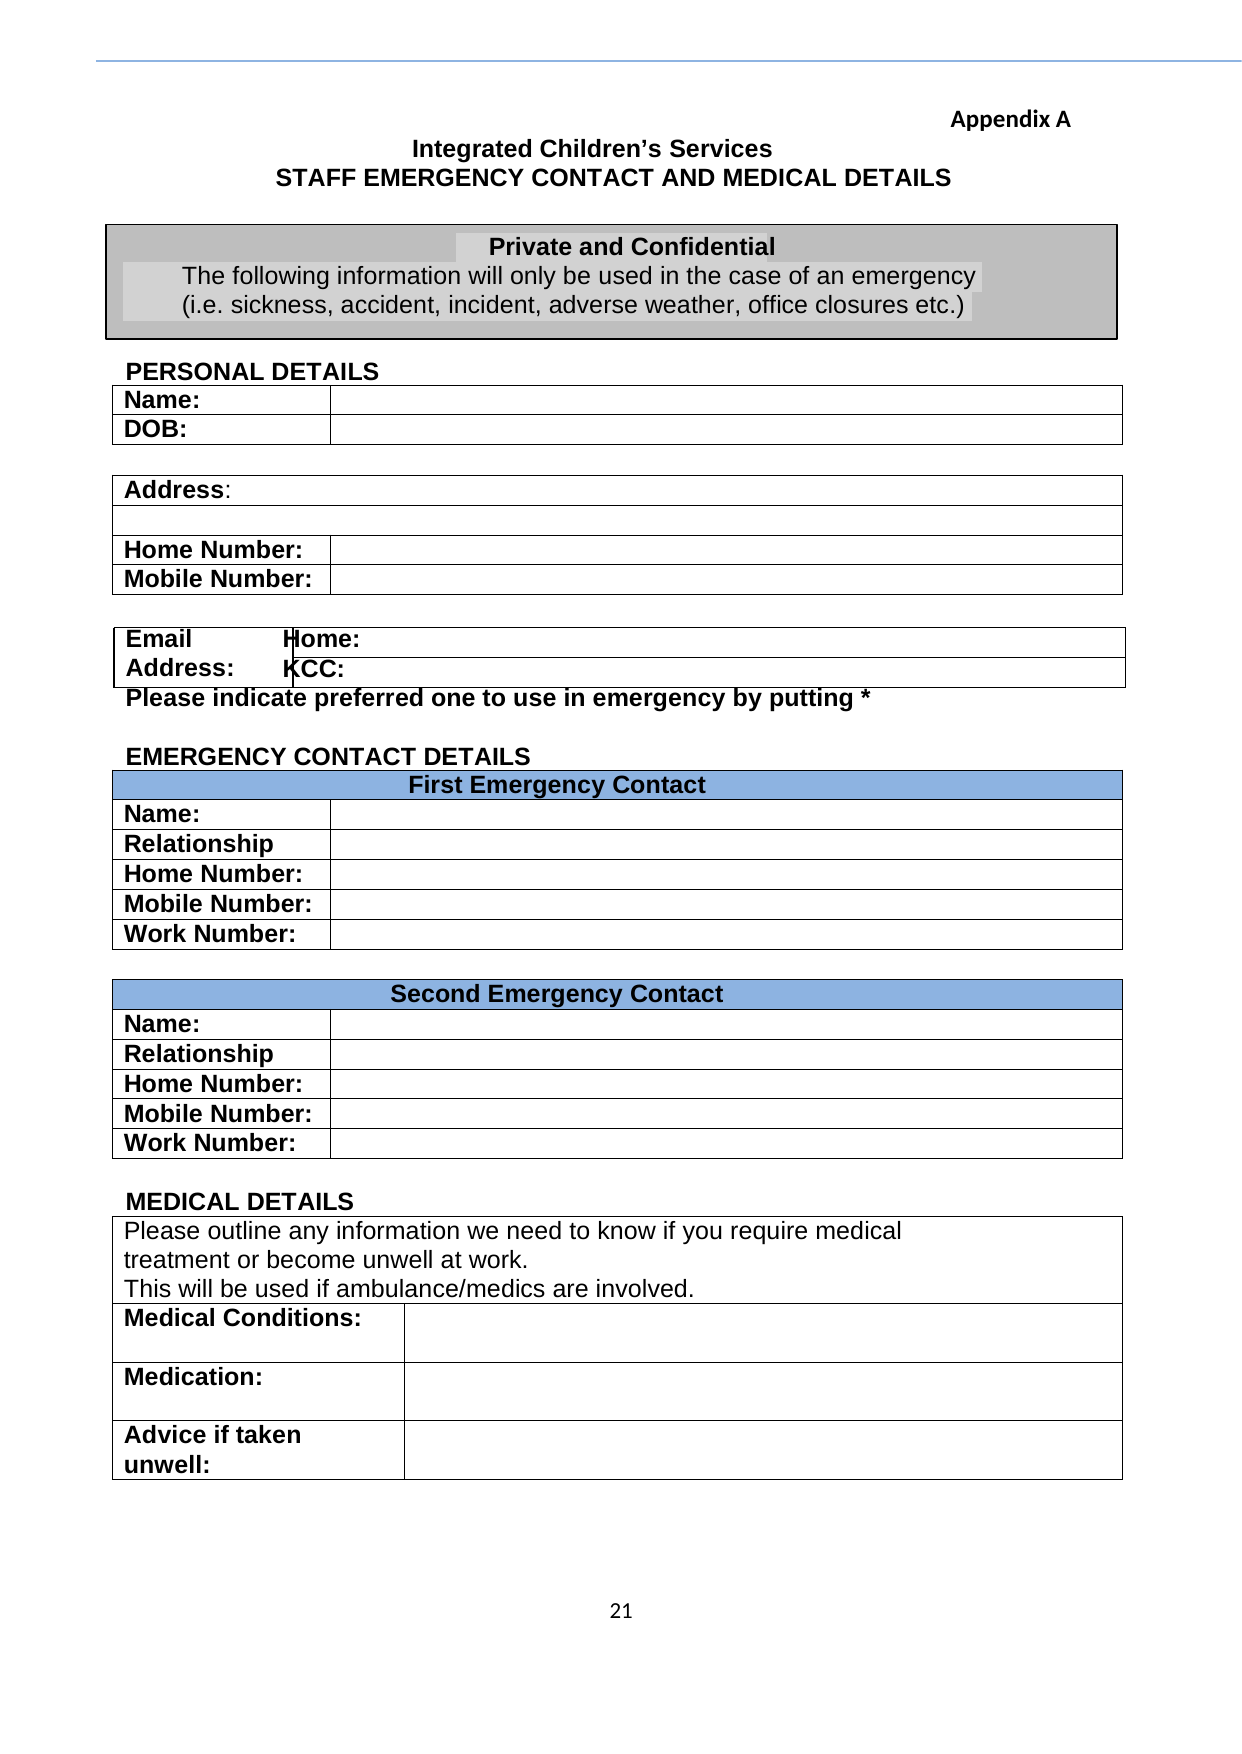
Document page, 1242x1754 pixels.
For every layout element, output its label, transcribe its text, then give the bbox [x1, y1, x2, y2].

table_cell [331, 890, 1122, 918]
table_cell Home Number: [113, 860, 330, 889]
table_cell [405, 1421, 1122, 1479]
table_cell [331, 565, 1122, 594]
table_cell [331, 920, 1122, 948]
table_cell Home Number: [113, 1070, 330, 1098]
table_cell [331, 1099, 1122, 1128]
table_cell [405, 1363, 1122, 1420]
table_cell Mobile Number: [113, 890, 330, 918]
text Please indicate preferred one to use in emergency by putting * [125, 684, 1242, 713]
table_cell [331, 415, 1122, 444]
table_cell DOB: [113, 415, 330, 444]
table_cell Work Number: [113, 920, 330, 948]
text Appendix A [950, 103, 1242, 134]
text Private and Confidential [483, 232, 781, 261]
text Email [125, 624, 236, 653]
text PERSONAL DETAILS [125, 356, 1242, 384]
text EMERGENCY CONTACT DETAILS [125, 741, 1242, 769]
table_header [331, 386, 1122, 414]
text Integrated Children’s Services [412, 133, 949, 162]
table_cell Mobile Number: [113, 1099, 330, 1128]
text Address: [125, 653, 241, 682]
text The following information will only be used in the case of an emergency [182, 261, 1242, 290]
text STAFF EMERGENCY CONTACT AND MEDICAL DETAILS [275, 162, 949, 191]
table_cell Name: [113, 800, 330, 829]
text (i.e. sickness, accident, incident, adverse weather, office closures etc.) [182, 290, 1242, 318]
table_cell Mobile Number: [113, 565, 330, 594]
table_cell Relationship [113, 1040, 330, 1068]
table_cell Home Number: [113, 536, 330, 564]
table_cell [331, 830, 1122, 859]
table_cell [331, 1010, 1122, 1039]
table_header Name: [113, 386, 330, 414]
table_cell [405, 1304, 1122, 1362]
table_cell [331, 536, 1122, 564]
text Home: KCC: [282, 624, 368, 683]
table_cell Work Number: [113, 1129, 330, 1158]
table_header Please outline any information we need to know if you require medical treatment or become unwell at work. This will be used if ambulance/medics are involved. [113, 1217, 1122, 1303]
table_cell Name: [113, 1010, 330, 1039]
table_header Second Emergency Contact [113, 980, 1122, 1009]
table_cell [331, 860, 1122, 889]
table_cell [331, 1129, 1122, 1158]
text MEDICAL DETAILS [125, 1187, 1242, 1216]
table_cell [331, 800, 1122, 829]
table_cell Medication: [113, 1363, 404, 1420]
table_cell [113, 506, 1122, 534]
table_cell Relationship [113, 830, 330, 859]
table_cell [331, 1040, 1122, 1068]
table_cell Advice if taken unwell: [113, 1421, 404, 1479]
table_cell [331, 1070, 1122, 1098]
table_header First Emergency Contact [113, 771, 1122, 799]
table_header Address: [113, 476, 1122, 505]
table_cell Medical Conditions: [113, 1304, 404, 1362]
